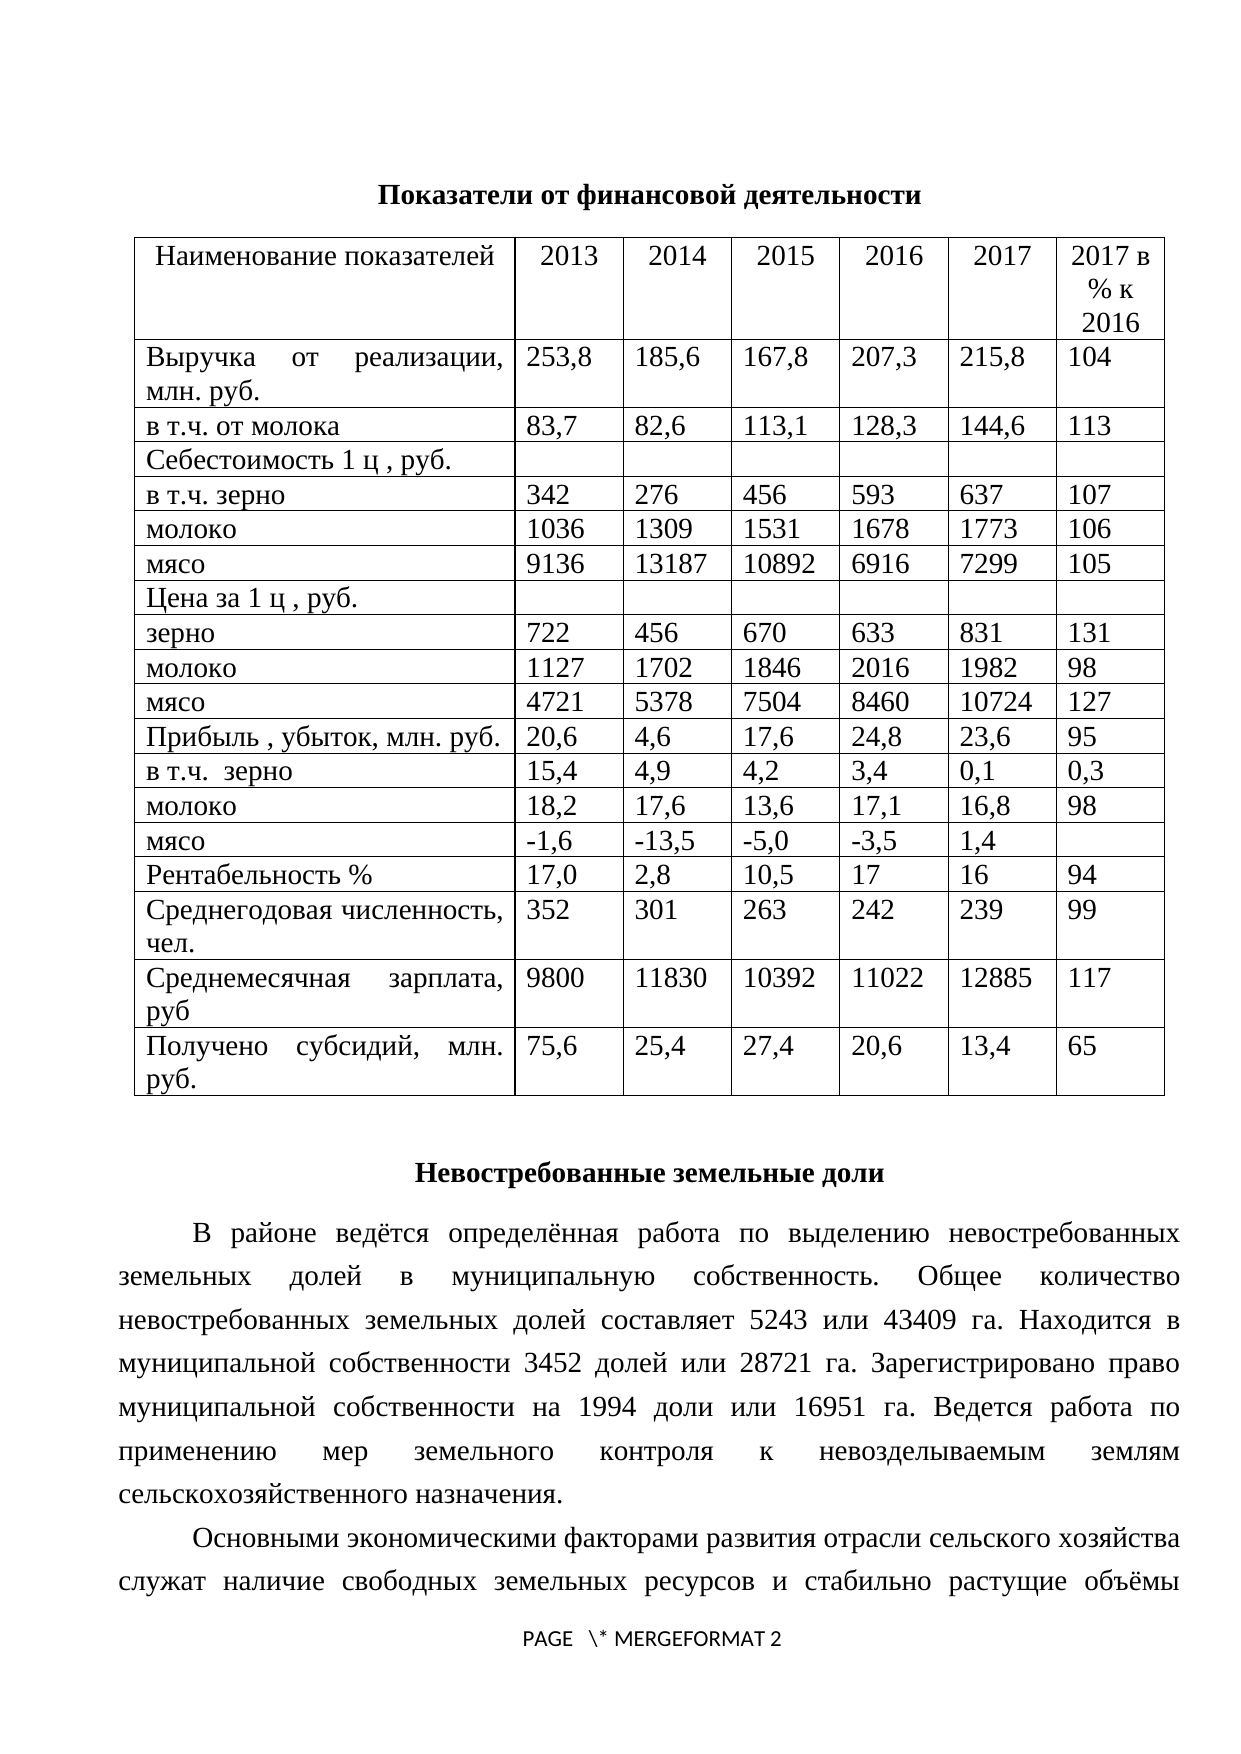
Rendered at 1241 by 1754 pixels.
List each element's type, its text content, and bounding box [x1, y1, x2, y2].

table_cell 10392 [732, 960, 839, 1027]
table_cell 263 [732, 892, 839, 959]
table_cell 16 [949, 857, 1056, 891]
text В районе ведётся определённая работа по выделению невостребованных земельных долей в муниципальную собственность. Общее количество невостребованных земельных долей составляет 5243 или 43409 га. Находится в муниципальной собственности 3452 долей или 28721 га. Зарегистрировано право муниципальной собственности на 1994 доли или 16951 га. Ведется работа по применению мер земельного контроля к невозделываемым землям сельскохозяйственного назначения. [118, 1215, 1181, 1510]
table_cell 1531 [732, 511, 839, 545]
table_cell 352 [516, 892, 623, 959]
table_cell 23,6 [949, 719, 1056, 752]
table_cell мясо [135, 823, 514, 856]
table_cell молоко [135, 511, 514, 545]
table_cell [949, 581, 1056, 614]
table_cell 12885 [949, 960, 1056, 1027]
table_cell Среднегодовая численность, чел. [135, 892, 514, 959]
table_cell 1127 [516, 650, 623, 683]
table_cell 1309 [624, 511, 731, 545]
table_cell 4,6 [624, 719, 731, 752]
table_cell [840, 442, 948, 476]
table_cell 17 [840, 857, 948, 891]
table_cell Прибыль , убыток, млн. руб. [135, 719, 514, 752]
table_cell 2016 [840, 650, 948, 683]
table_cell 11830 [624, 960, 731, 1027]
table_cell 17,6 [732, 719, 839, 752]
table_header 2014 [624, 238, 731, 338]
table_cell 670 [732, 615, 839, 649]
table_cell 98 [1057, 788, 1164, 822]
table_cell [516, 581, 623, 614]
table_cell 15,4 [516, 754, 623, 787]
table_cell -13,5 [624, 823, 731, 856]
table_cell -3,5 [840, 823, 948, 856]
table_cell 99 [1057, 892, 1164, 959]
table_cell 113 [1057, 408, 1164, 441]
table_cell Получено субсидий, млн. руб. [135, 1028, 514, 1095]
table_cell 239 [949, 892, 1056, 959]
table_cell 106 [1057, 511, 1164, 545]
table_cell 456 [732, 477, 839, 510]
table_cell 94 [1057, 857, 1164, 891]
table_cell 7299 [949, 546, 1056, 579]
table_cell 27,4 [732, 1028, 839, 1095]
table_cell Среднемесячная зарплата, руб [135, 960, 514, 1027]
table_cell 637 [949, 477, 1056, 510]
table_cell 131 [1057, 615, 1164, 649]
table_cell 1036 [516, 511, 623, 545]
table_cell 342 [516, 477, 623, 510]
table_cell мясо [135, 546, 514, 579]
table_cell 4,9 [624, 754, 731, 787]
table_cell зерно [135, 615, 514, 649]
table_cell 75,6 [516, 1028, 623, 1095]
table_cell мясо [135, 684, 514, 718]
table_cell 17,6 [624, 788, 731, 822]
table_header 2015 [732, 238, 839, 338]
table_cell в т.ч. зерно [135, 477, 514, 510]
table_cell 0,3 [1057, 754, 1164, 787]
table_cell 13,4 [949, 1028, 1056, 1095]
table_cell [516, 442, 623, 476]
table_cell 8460 [840, 684, 948, 718]
table_cell Выручка от реализации, млн. руб. [135, 340, 514, 407]
table_cell 117 [1057, 960, 1164, 1027]
table_cell 301 [624, 892, 731, 959]
table_cell 17,1 [840, 788, 948, 822]
table_cell [624, 581, 731, 614]
table_cell 242 [840, 892, 948, 959]
table_cell 18,2 [516, 788, 623, 822]
table_header 2017 в % к 2016 [1057, 238, 1164, 338]
table_cell 1,4 [949, 823, 1056, 856]
table_cell 13,6 [732, 788, 839, 822]
table_cell 95 [1057, 719, 1164, 752]
table_cell 831 [949, 615, 1056, 649]
table_header 2017 [949, 238, 1056, 338]
table_cell 4721 [516, 684, 623, 718]
table_cell в т.ч. от молока [135, 408, 514, 441]
table_cell 185,6 [624, 340, 731, 407]
table_header 2013 [516, 238, 623, 338]
table_cell 276 [624, 477, 731, 510]
table_cell Себестоимость 1 ц , руб. [135, 442, 514, 476]
table_cell 456 [624, 615, 731, 649]
table_cell 5378 [624, 684, 731, 718]
table_cell 107 [1057, 477, 1164, 510]
table_cell 113,1 [732, 408, 839, 441]
table_header Наименование показателей [135, 238, 514, 338]
table_cell 1982 [949, 650, 1056, 683]
table_cell -1,6 [516, 823, 623, 856]
table_cell 9136 [516, 546, 623, 579]
table_cell 253,8 [516, 340, 623, 407]
table_cell 722 [516, 615, 623, 649]
table_cell 144,6 [949, 408, 1056, 441]
table_cell 1702 [624, 650, 731, 683]
table_cell 1678 [840, 511, 948, 545]
table_cell 0,1 [949, 754, 1056, 787]
table_cell 1773 [949, 511, 1056, 545]
table_cell 128,3 [840, 408, 948, 441]
table_cell 83,7 [516, 408, 623, 441]
table_cell [732, 442, 839, 476]
table_cell 11022 [840, 960, 948, 1027]
table_cell 65 [1057, 1028, 1164, 1095]
table_cell 4,2 [732, 754, 839, 787]
text Показатели от финансовой деятельности [118, 177, 1181, 211]
table_cell молоко [135, 650, 514, 683]
table_cell 16,8 [949, 788, 1056, 822]
table_cell молоко [135, 788, 514, 822]
table_cell [732, 581, 839, 614]
table_cell 20,6 [516, 719, 623, 752]
table_cell 127 [1057, 684, 1164, 718]
table_cell 2,8 [624, 857, 731, 891]
table_cell [1057, 581, 1164, 614]
table_cell 7504 [732, 684, 839, 718]
table_cell [949, 442, 1056, 476]
table_cell в т.ч. зерно [135, 754, 514, 787]
table_cell 9800 [516, 960, 623, 1027]
table_cell 167,8 [732, 340, 839, 407]
table_cell [1057, 823, 1164, 856]
table_header 2016 [840, 238, 948, 338]
table_cell 593 [840, 477, 948, 510]
table_cell 1846 [732, 650, 839, 683]
table_cell 82,6 [624, 408, 731, 441]
table_cell 24,8 [840, 719, 948, 752]
table_cell Цена за 1 ц , руб. [135, 581, 514, 614]
table_cell -5,0 [732, 823, 839, 856]
table_cell 17,0 [516, 857, 623, 891]
table_cell 104 [1057, 340, 1164, 407]
table_cell 6916 [840, 546, 948, 579]
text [118, 1520, 1181, 1597]
table_cell 10892 [732, 546, 839, 579]
table_cell 215,8 [949, 340, 1056, 407]
table_cell [1057, 442, 1164, 476]
text Невостребованные земельные доли [118, 1156, 1181, 1189]
table_cell 25,4 [624, 1028, 731, 1095]
table_cell 105 [1057, 546, 1164, 579]
table_cell Рентабельность % [135, 857, 514, 891]
table_cell [840, 581, 948, 614]
table_cell [624, 442, 731, 476]
table_cell 10724 [949, 684, 1056, 718]
table_cell 207,3 [840, 340, 948, 407]
table_cell 10,5 [732, 857, 839, 891]
table_cell 20,6 [840, 1028, 948, 1095]
table_cell 3,4 [840, 754, 948, 787]
table_cell 633 [840, 615, 948, 649]
table_cell 98 [1057, 650, 1164, 683]
table_cell 13187 [624, 546, 731, 579]
